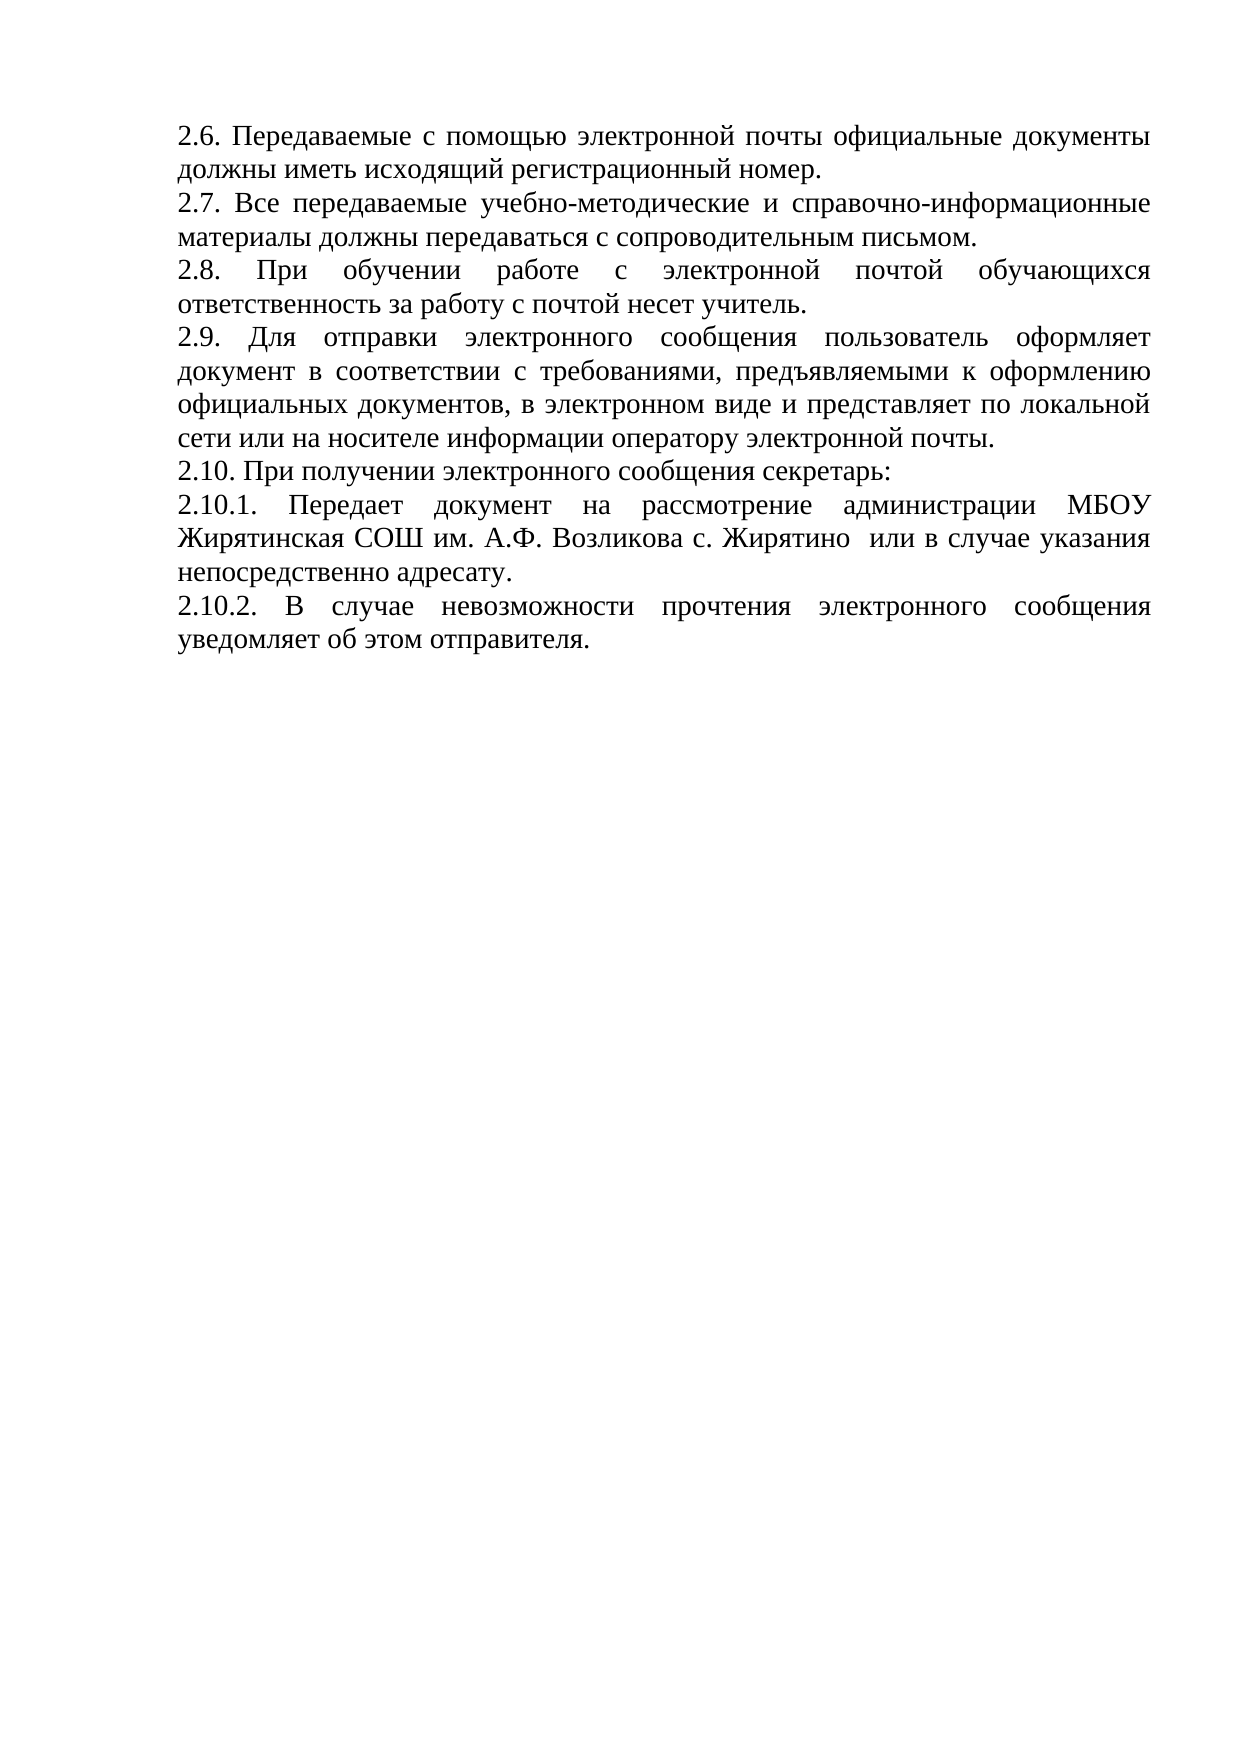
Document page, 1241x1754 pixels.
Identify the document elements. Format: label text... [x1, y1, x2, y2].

text 2.6. Передаваемые с помощью электронной почты официальные документы должны иметь исходящий регистрационный номер. [177, 118, 1152, 185]
text 2.10. При получении электронного сообщения секретарь: [177, 453, 1152, 487]
text 2.7. Все передаваемые учебно-методические и справочно-информационные материалы должны передаваться с сопроводительным письмом. [177, 185, 1152, 252]
text 2.8. При обучении работе с электронной почтой обучающихся ответственность за работу с почтой несет учитель. [177, 252, 1152, 319]
text 2.9. Для отправки электронного сообщения пользователь оформляет документ в соответствии с требованиями, предъявляемыми к оформлению официальных документов, в электронном виде и представляет по локальной сети или на носителе информации оператору электронной почты. [177, 319, 1152, 453]
text 2.10.2. В случае невозможности прочтения электронного сообщения уведомляет об этом отправителя. [177, 588, 1152, 655]
text 2.10.1. Передает документ на рассмотрение администрации МБОУ Жирятинская СОШ им. А.Ф. Возликова с. Жирятино или в случае указания непосредственно адресату. [177, 487, 1152, 588]
